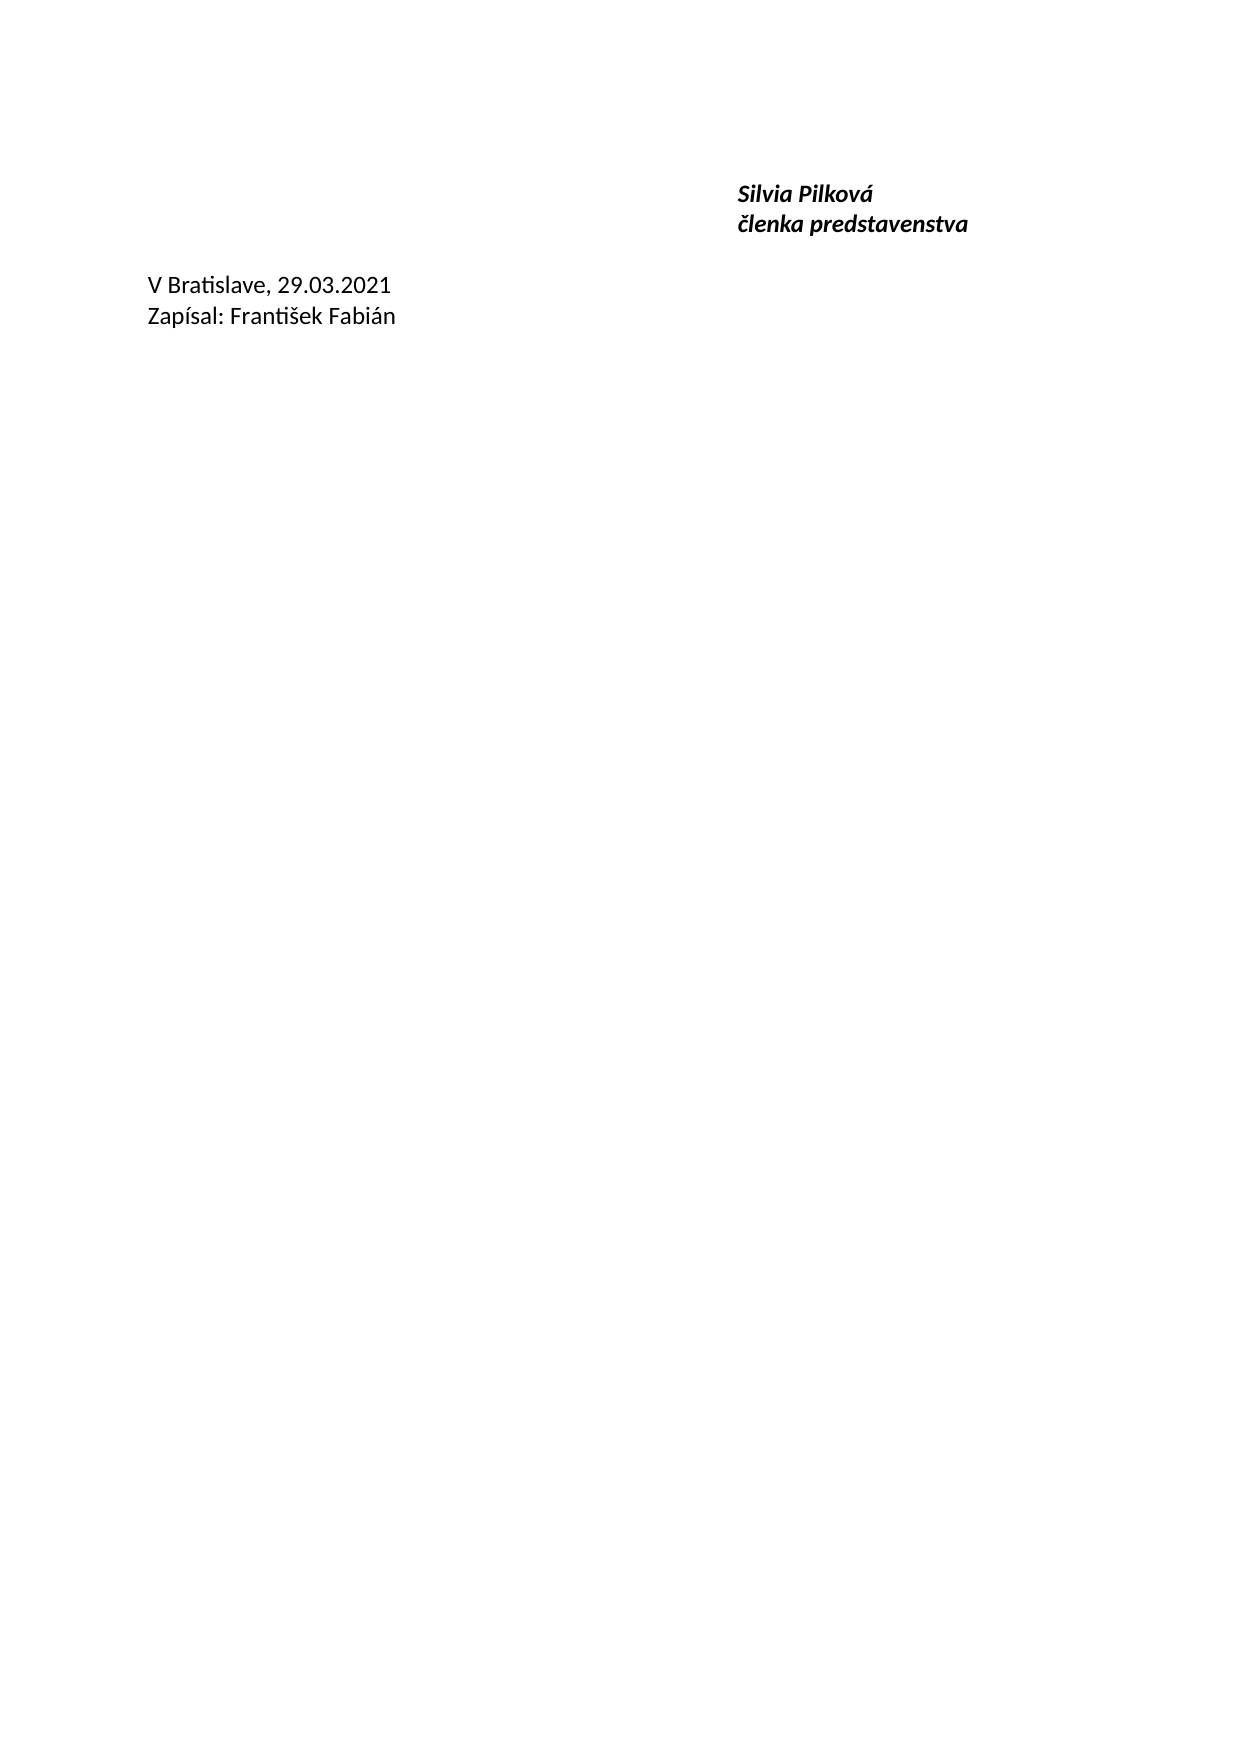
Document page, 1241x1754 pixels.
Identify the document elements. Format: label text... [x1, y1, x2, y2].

text Zapísal: František Fabián [148, 300, 1093, 331]
text V Bratislave, 29.03.2021 [148, 270, 1093, 300]
text Silvia Pilková [664, 178, 1093, 209]
text členka predstavenstva [664, 209, 1093, 239]
